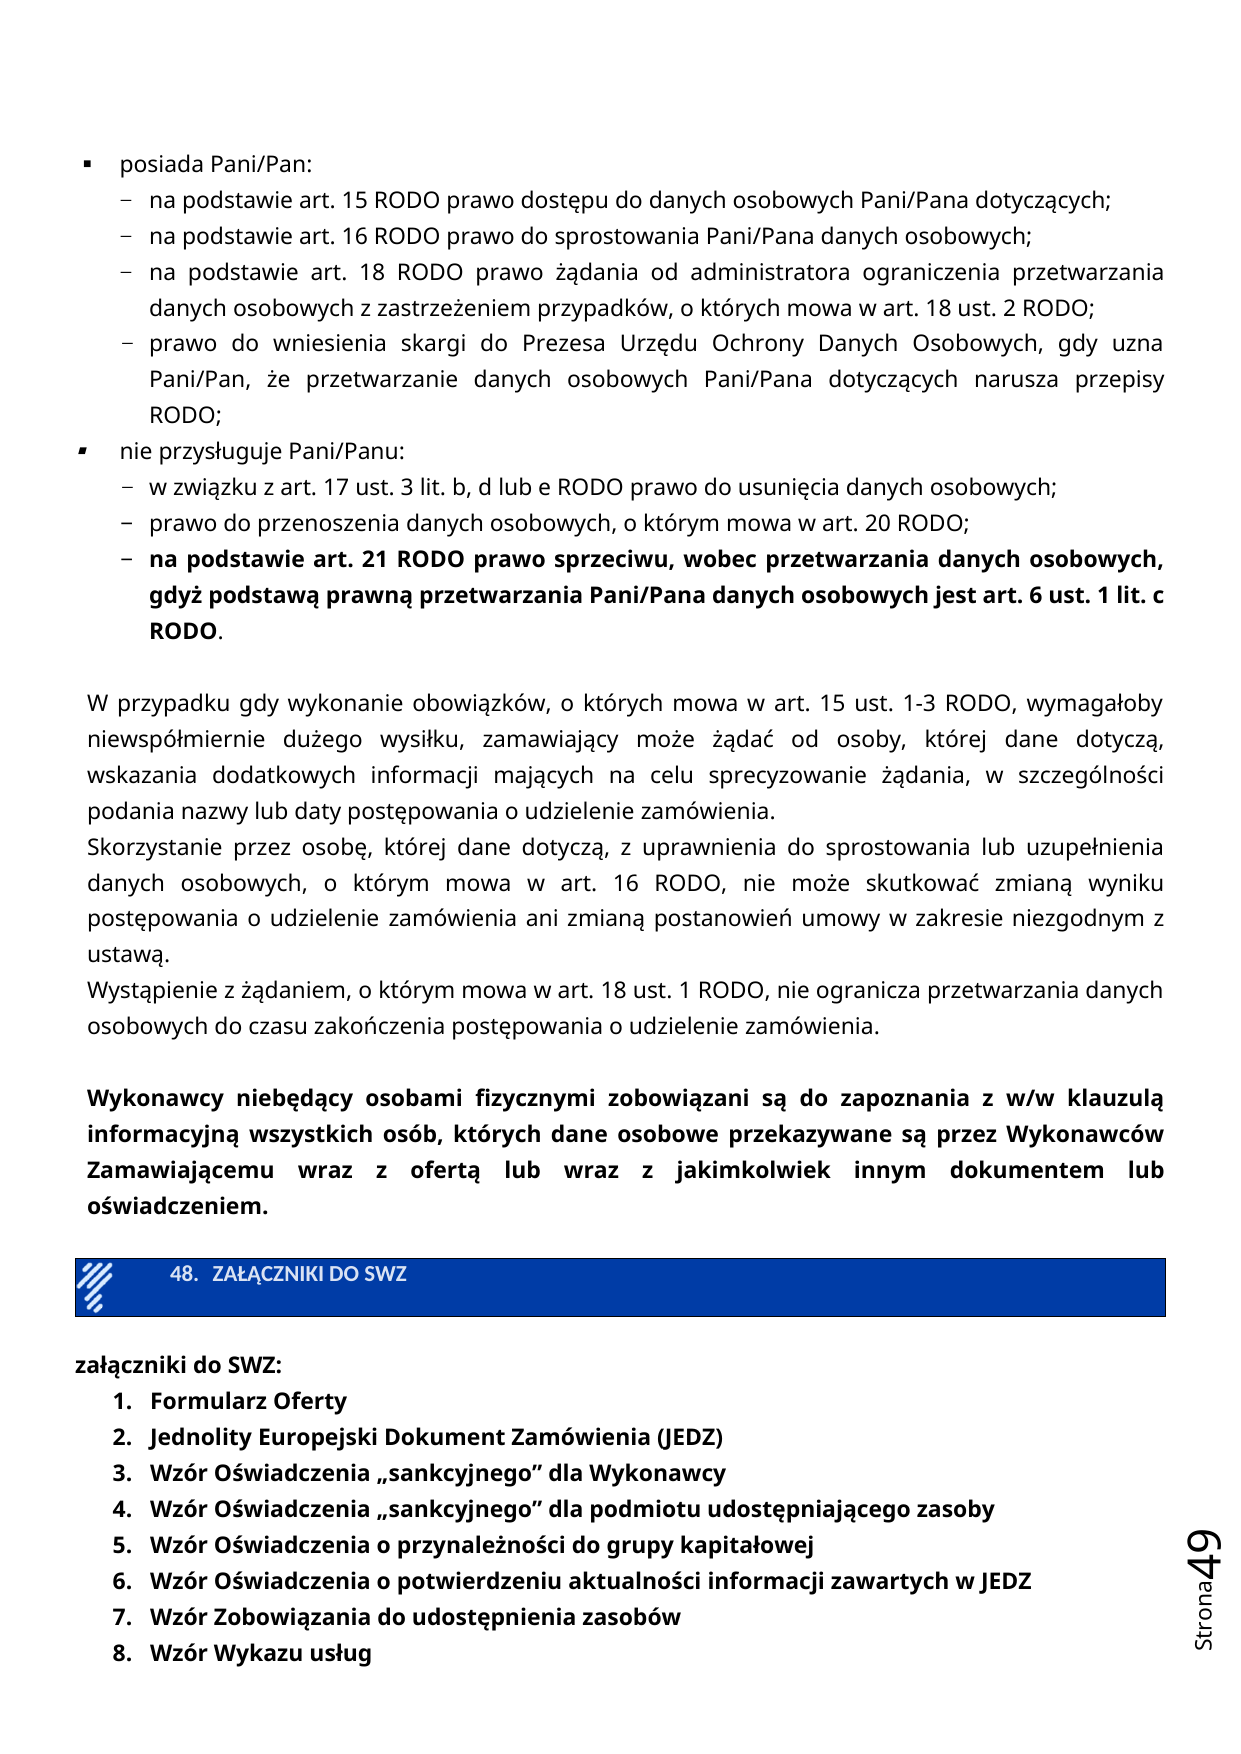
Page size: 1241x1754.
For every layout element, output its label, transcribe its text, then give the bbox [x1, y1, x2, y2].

list Formularz Oferty [112, 1385, 1165, 1416]
list na podstawie art. 15 RODO prawo dostępu do danych osobowych Pani/Pana dotyczących; [119, 184, 1165, 215]
list Jednolity Europejski Dokument Zamówienia (JEDZ) [112, 1421, 1165, 1452]
text Wystąpienie z żądaniem, o którym mowa w art. 18 ust. 1 RODO, nie ogranicza przetwarzania danych osobowych do czasu zakończenia postępowania o udzielenie zamówienia. [87, 974, 1165, 1041]
list na podstawie art. 21 RODO prawo sprzeciwu, wobec przetwarzania danych osobowych, gdyż podstawą prawną przetwarzania Pani/Pana danych osobowych jest art. 6 ust. 1 lit. c RODO. [119, 543, 1165, 646]
text załączniki do SWZ: [75, 1349, 1165, 1380]
list Wzór Oświadczenia o przynależności do grupy kapitałowej [112, 1529, 1165, 1560]
list nie przysługuje Pani/Panu: [75, 435, 1165, 466]
list Wzór Zobowiązania do udostępnienia zasobów [112, 1601, 1165, 1632]
text Wykonawcy niebędący osobami fizycznymi zobowiązani są do zapoznania z w/w klauzulą informacyjną wszystkich osób, których dane osobowe przekazywane są przez Wykonawców Zamawiającemu wraz z ofertą lub wraz z jakimkolwiek innym dokumentem lub oświadczeniem. [87, 1082, 1165, 1221]
list w związku z art. 17 ust. 3 lit. b, d lub e RODO prawo do usunięcia danych osobowych; [119, 471, 1165, 502]
table_header ZAŁĄCZNIKI DO SWZ [114, 1259, 1165, 1316]
list na podstawie art. 18 RODO prawo żądania od administratora ograniczenia przetwarzania danych osobowych z zastrzeżeniem przypadków, o których mowa w art. 18 ust. 2 RODO; [119, 256, 1165, 323]
list prawo do przenoszenia danych osobowych, o którym mowa w art. 20 RODO; [119, 507, 1165, 538]
list prawo do wniesienia skargi do Prezesa Urzędu Ochrony Danych Osobowych, gdy uzna Pani/Pan, że przetwarzanie danych osobowych Pani/Pana dotyczących narusza przepisy RODO; [119, 327, 1165, 431]
list posiada Pani/Pan: [82, 148, 1165, 179]
text Skorzystanie przez osobę, której dane dotyczą, z uprawnienia do sprostowania lub uzupełnienia danych osobowych, o którym mowa w art. 16 RODO, nie może skutkować zmianą wyniku postępowania o udzielenie zamówienia ani zmianą postanowień umowy w zakresie niezgodnym z ustawą. [87, 831, 1165, 969]
list na podstawie art. 16 RODO prawo do sprostowania Pani/Pana danych osobowych; [119, 219, 1165, 251]
list Wzór Wykazu usług [112, 1637, 1165, 1668]
text W przypadku gdy wykonanie obowiązków, o których mowa w art. 15 ust. 1-3 RODO, wymagałoby niewspółmiernie dużego wysiłku, zamawiający może żądać od osoby, której dane dotyczą, wskazania dodatkowych informacji mających na celu sprecyzowanie żądania, w szczególności podania nazwy lub daty postępowania o udzielenie zamówienia. [87, 687, 1165, 826]
list Wzór Oświadczenia „sankcyjnego” dla podmiotu udostępniającego zasoby [112, 1493, 1165, 1524]
list Wzór Oświadczenia o potwierdzeniu aktualności informacji zawartych w JEDZ [112, 1565, 1165, 1596]
list Wzór Oświadczenia „sankcyjnego” dla Wykonawcy [112, 1457, 1165, 1488]
